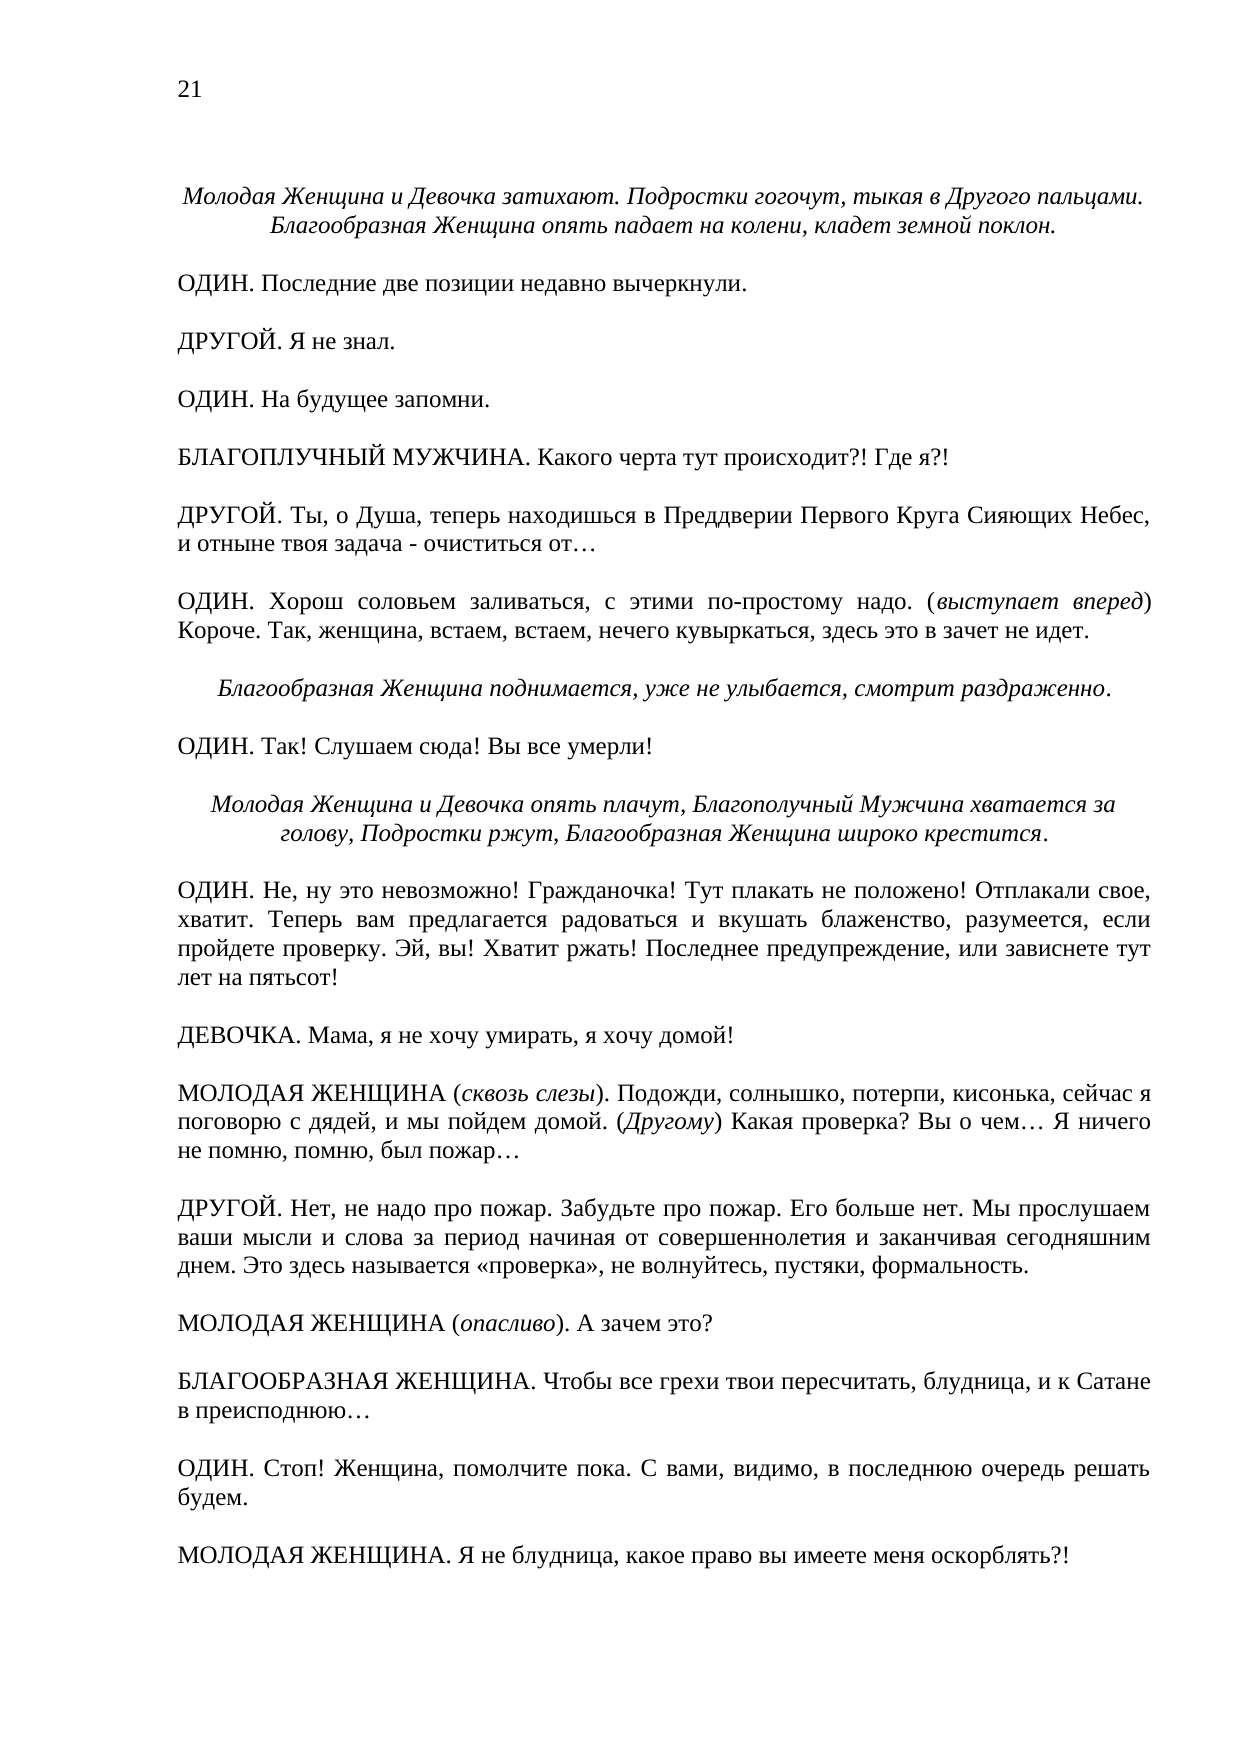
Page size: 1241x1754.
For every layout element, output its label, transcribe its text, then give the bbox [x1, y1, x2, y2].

text Молодая Женщина и Девочка опять плачут, Благополучный Мужчина хватается за голову, Подростки ржут, Благообразная Женщина широко крестится. [177, 789, 1152, 846]
text ОДИН. На будущее запомни. [177, 384, 1152, 413]
text ОДИН. Стоп! Женщина, помолчите пока. С вами, видимо, в последнюю очередь решать будем. [177, 1453, 1152, 1511]
text ДРУГОЙ. Ты, о Душа, теперь находишься в Преддверии Первого Круга Сияющих Небес, и отныне твоя задача - очиститься от… [177, 500, 1152, 557]
text ОДИН. Так! Слушаем сюда! Вы все умерли! [177, 731, 1152, 760]
text ДРУГОЙ. Я не знал. [177, 326, 1152, 355]
text ОДИН. Не, ну это невозможно! Гражданочка! Тут плакать не положено! Отплакали свое, хватит. Теперь вам предлагается радоваться и вкушать блаженство, разумеется, если пройдете проверку. Эй, вы! Хватит ржать! Последнее предупреждение, или зависнете тут лет на пятьсот! [177, 876, 1152, 991]
text ОДИН. Хорош соловьем заливаться, с этими по-простому надо. (выступает вперед) Короче. Так, женщина, встаем, встаем, нечего кувыркаться, здесь это в зачет не идет. [177, 586, 1152, 644]
text ДРУГОЙ. Нет, не надо про пожар. Забудьте про пожар. Его больше нет. Мы прослушаем ваши мысли и слова за период начиная от совершеннолетия и заканчивая сегодняшним днем. Это здесь называется «проверка», не волнуйтесь, пустяки, формальность. [177, 1193, 1152, 1279]
text МОЛОДАЯ ЖЕНЩИНА (сквозь слезы). Подожди, солнышко, потерпи, кисонька, сейчас я поговорю с дядей, и мы пойдем домой. (Другому) Какая проверка? Вы о чем… Я ничего не помню, помню, был пожар… [177, 1078, 1152, 1164]
text МОЛОДАЯ ЖЕНЩИНА (опасливо). А зачем это? [177, 1308, 1152, 1337]
text ДЕВОЧКА. Мама, я не хочу умирать, я хочу домой! [177, 1020, 1152, 1048]
text БЛАГОПЛУЧНЫЙ МУЖЧИНА. Какого черта тут происходит?! Где я?! [177, 442, 1152, 471]
text Благообразная Женщина поднимается, уже не улыбается, смотрит раздраженно. [177, 673, 1152, 702]
text БЛАГООБРАЗНАЯ ЖЕНЩИНА. Чтобы все грехи твои пересчитать, блудница, и к Сатане в преисподнюю… [177, 1366, 1152, 1424]
text ОДИН. Последние две позиции недавно вычеркнули. [177, 268, 1152, 297]
text Молодая Женщина и Девочка затихают. Подростки гогочут, тыкая в Другого пальцами. Благообразная Женщина опять падает на колени, кладет земной поклон. [177, 181, 1152, 239]
text МОЛОДАЯ ЖЕНЩИНА. Я не блудница, какое право вы имеете меня оскорблять?! [177, 1540, 1152, 1568]
